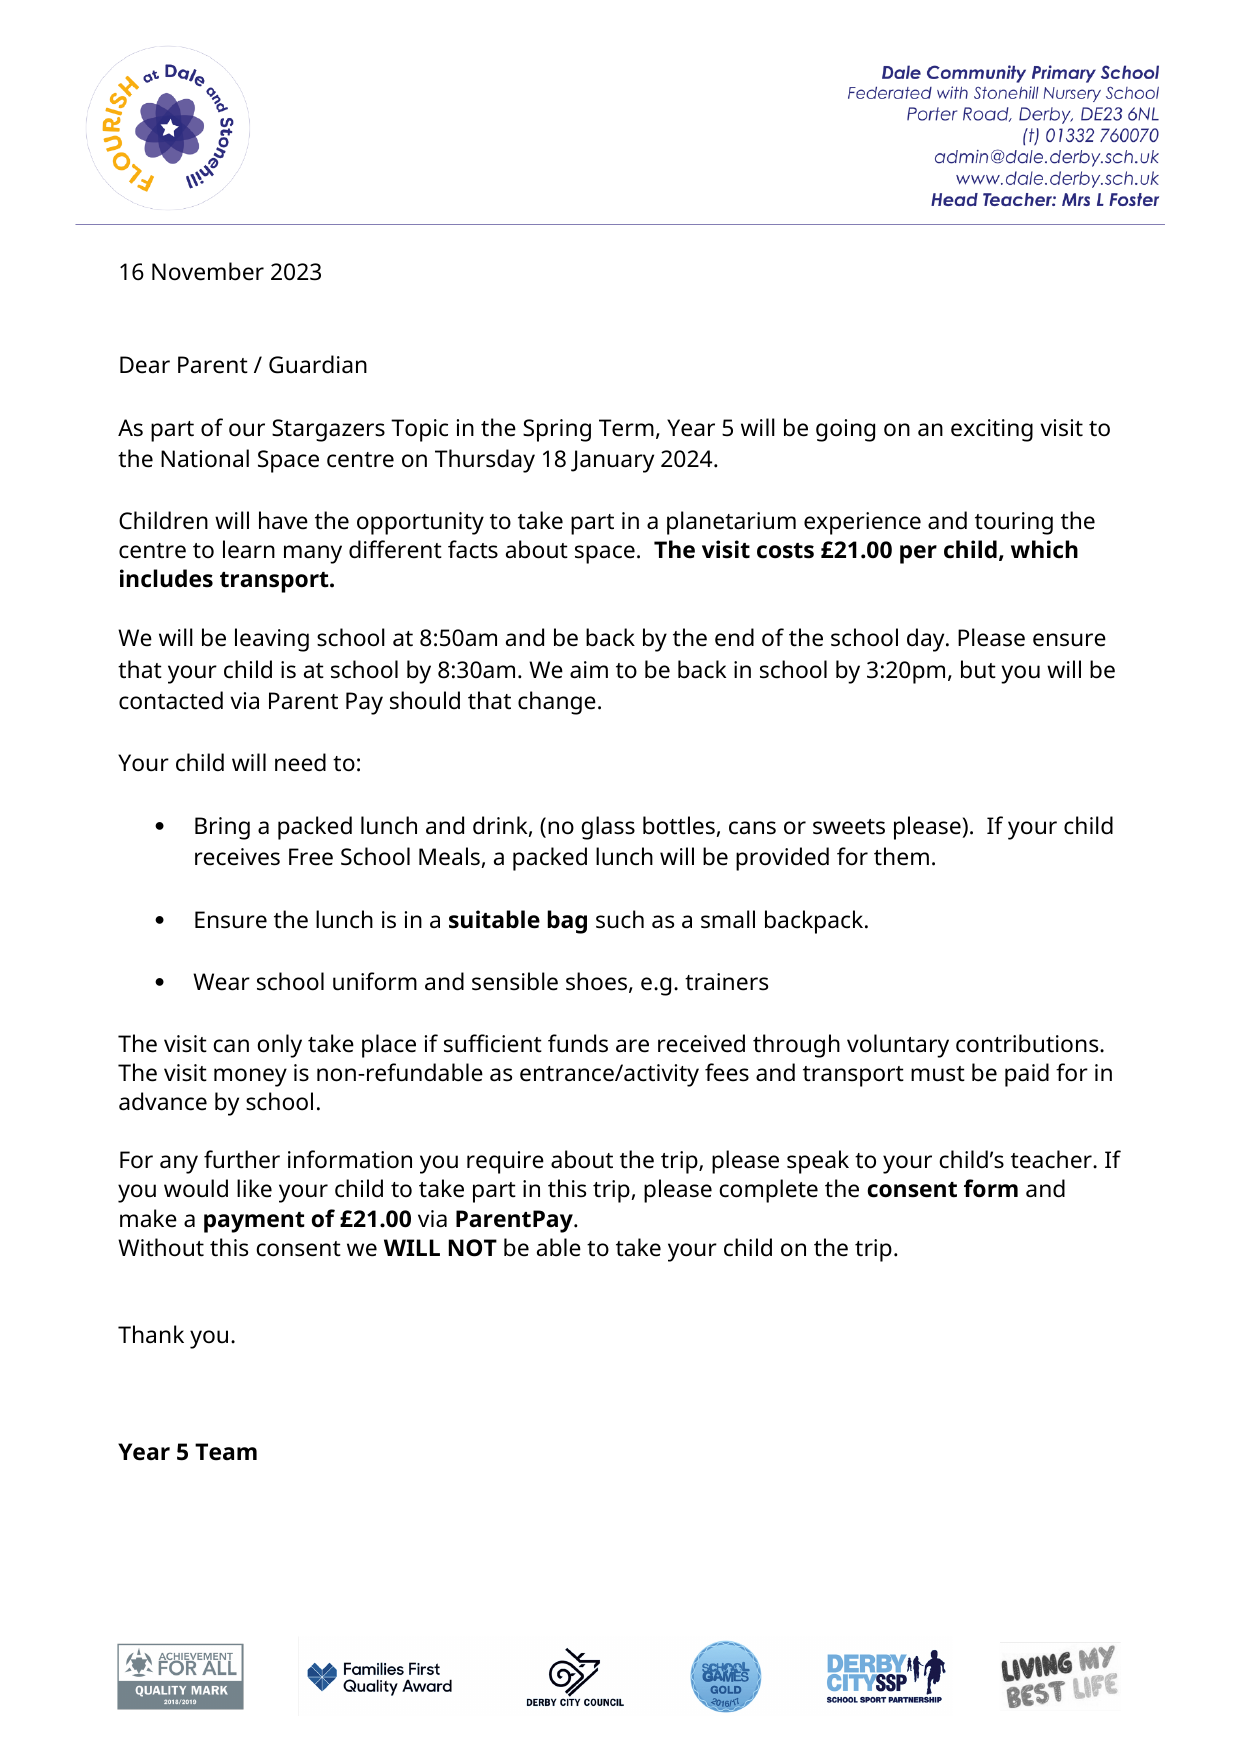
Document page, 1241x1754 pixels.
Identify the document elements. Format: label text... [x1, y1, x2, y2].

text As part of our Stargazers Topic in the Spring Term, Year 5 will be going on an exciting visit to the National Space centre on Thursday 18 January 2024. [118, 412, 1122, 474]
text Dear Parent / Guardian [118, 349, 1122, 381]
text We will be leaving school at 8:50am and be back by the end of the school day. Please ensure that your child is at school by 8:30am. We aim to be back in school by 3:20pm, but you will be contacted via Parent Pay should that change. [118, 622, 1122, 716]
picture [117, 1636, 1121, 1716]
text Thank you. [118, 1320, 1122, 1349]
text Children will have the opportunity to take part in a planetarium experience and touring the centre to learn many different facts about space. The visit costs £21.00 per child, which includes transport. [118, 506, 1122, 593]
text Without this consent we WILL NOT be able to take your child on the trip. [118, 1233, 1122, 1262]
text Year 5 Team [118, 1437, 1122, 1466]
text For any further information you require about the trip, please speak to your child’s teacher. If you would like your child to take part in this trip, please complete the consent form and make a payment of £21.00 via ParentPay. [118, 1145, 1122, 1233]
text The visit can only take place if sufficient funds are received through voluntary contributions. The visit money is non-refundable as entrance/activity fees and transport must be paid for in advance by school. [118, 1029, 1122, 1116]
text Your child will need to: [118, 747, 1122, 779]
list Wear school uniform and sensible shoes, e.g. trainers [156, 966, 1122, 997]
list Ensure the lunch is in a suitable bag such as a small backpack. [156, 904, 1122, 935]
picture [75, 33, 1165, 225]
text 16 November 2023 [118, 256, 1122, 287]
list Bring a packed lunch and drink, (no glass bottles, cans or sweets please). If your child receives Free School Meals, a packed lunch will be provided for them. [156, 810, 1122, 872]
